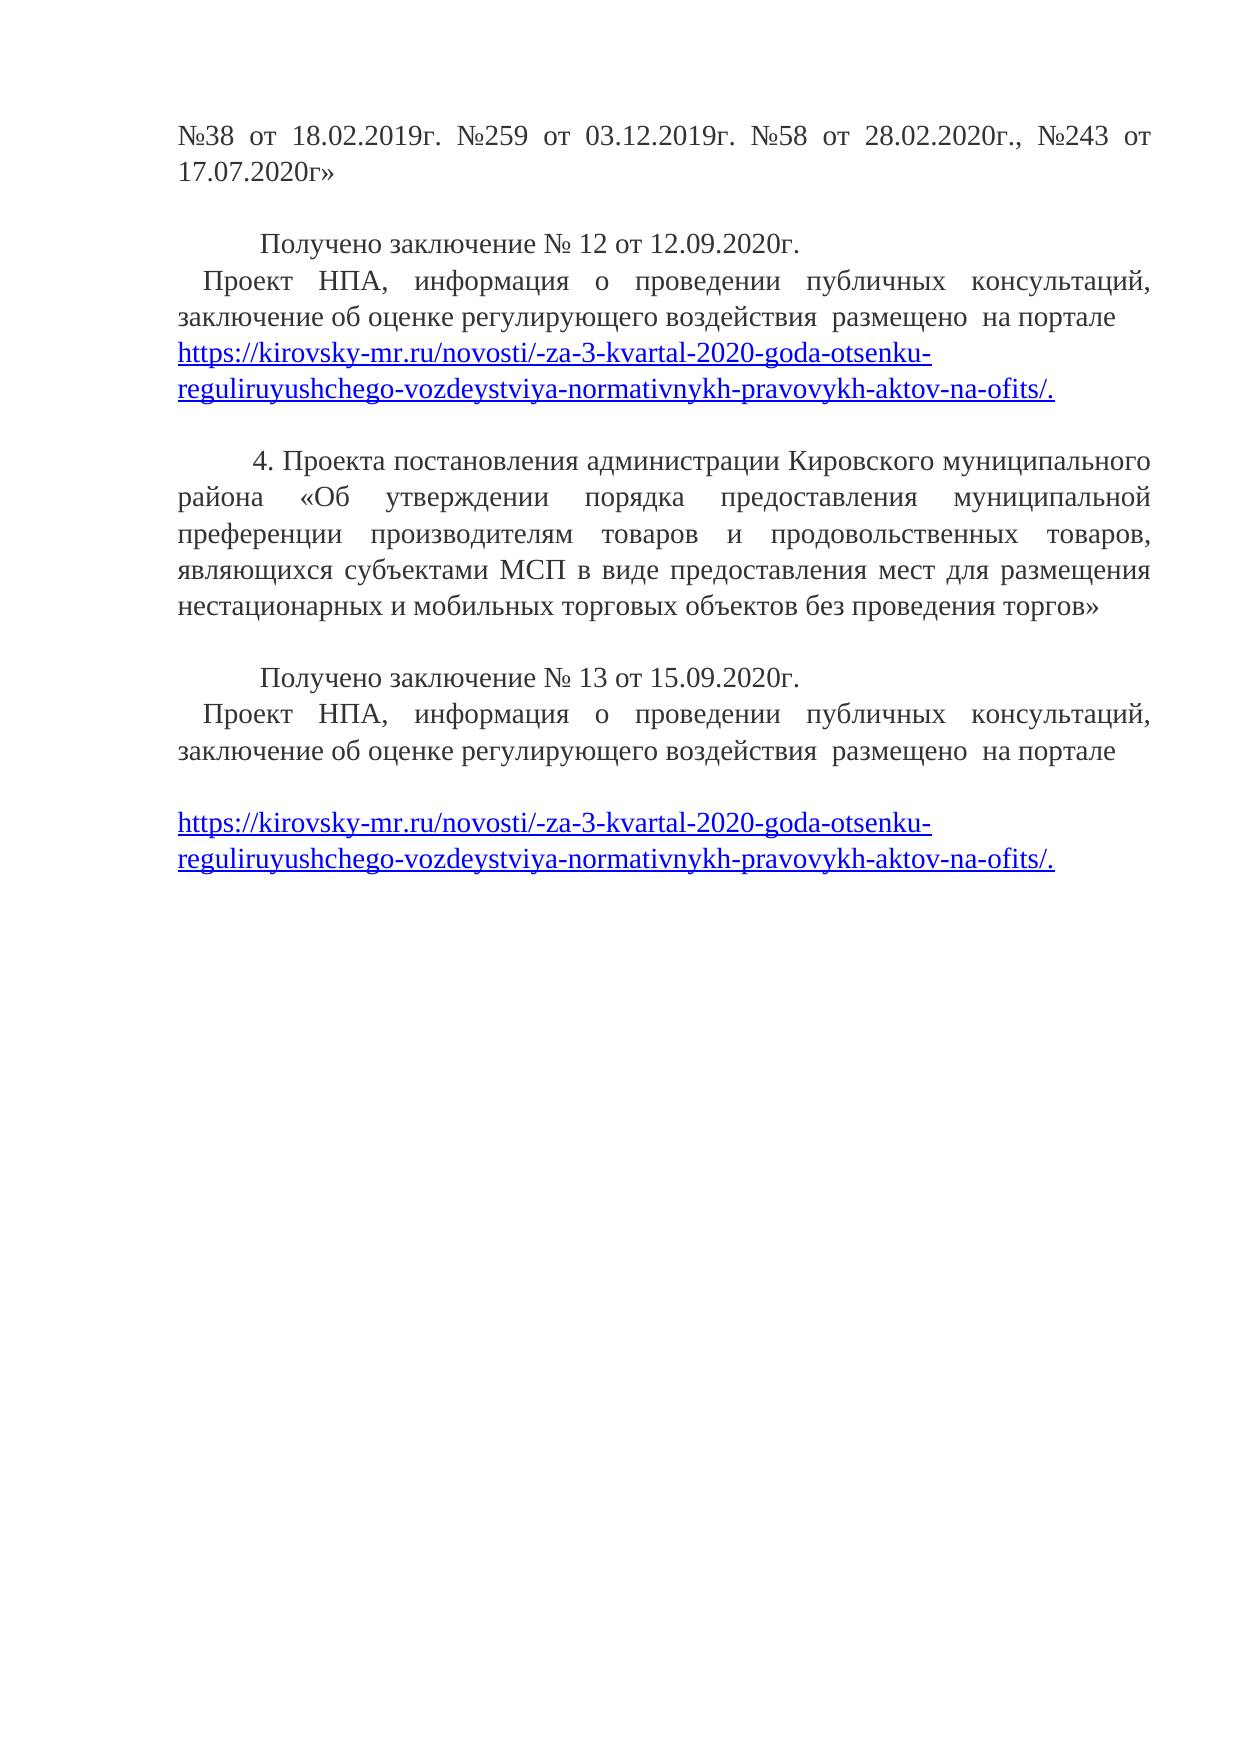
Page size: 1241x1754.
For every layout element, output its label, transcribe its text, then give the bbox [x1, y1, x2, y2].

list https://kirovsky-mr.ru/novosti/-za-3-kvartal-2020-goda-otsenku-reguliruyushchego-vozdeystviya-normativnykh-pravovykh-aktov-na-ofits/. [177, 805, 1152, 874]
list Проект НПА, информация о проведении публичных консультаций, заключение об оценке регулирующего воздействия размещено на портале [177, 263, 1152, 332]
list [177, 118, 1152, 188]
list Получено заключение № 12 от 12.09.2020г. [252, 227, 1152, 260]
list https://kirovsky-mr.ru/novosti/-za-3-kvartal-2020-goda-otsenku-reguliruyushchego-vozdeystviya-normativnykh-pravovykh-aktov-na-ofits/. [177, 335, 1152, 405]
list Получено заключение № 13 от 15.09.2020г. [252, 660, 1152, 694]
list 4. Проекта постановления администрации Кировского муниципального района «Об утверждении порядка предоставления муниципальной преференции производителям товаров и продовольственных товаров, являющихся субъектами МСП в виде предоставления мест для размещения нестационарных и мобильных торговых объектов без проведения торгов» [177, 443, 1152, 622]
list Проект НПА, информация о проведении публичных консультаций, заключение об оценке регулирующего воздействия размещено на портале [177, 696, 1152, 766]
